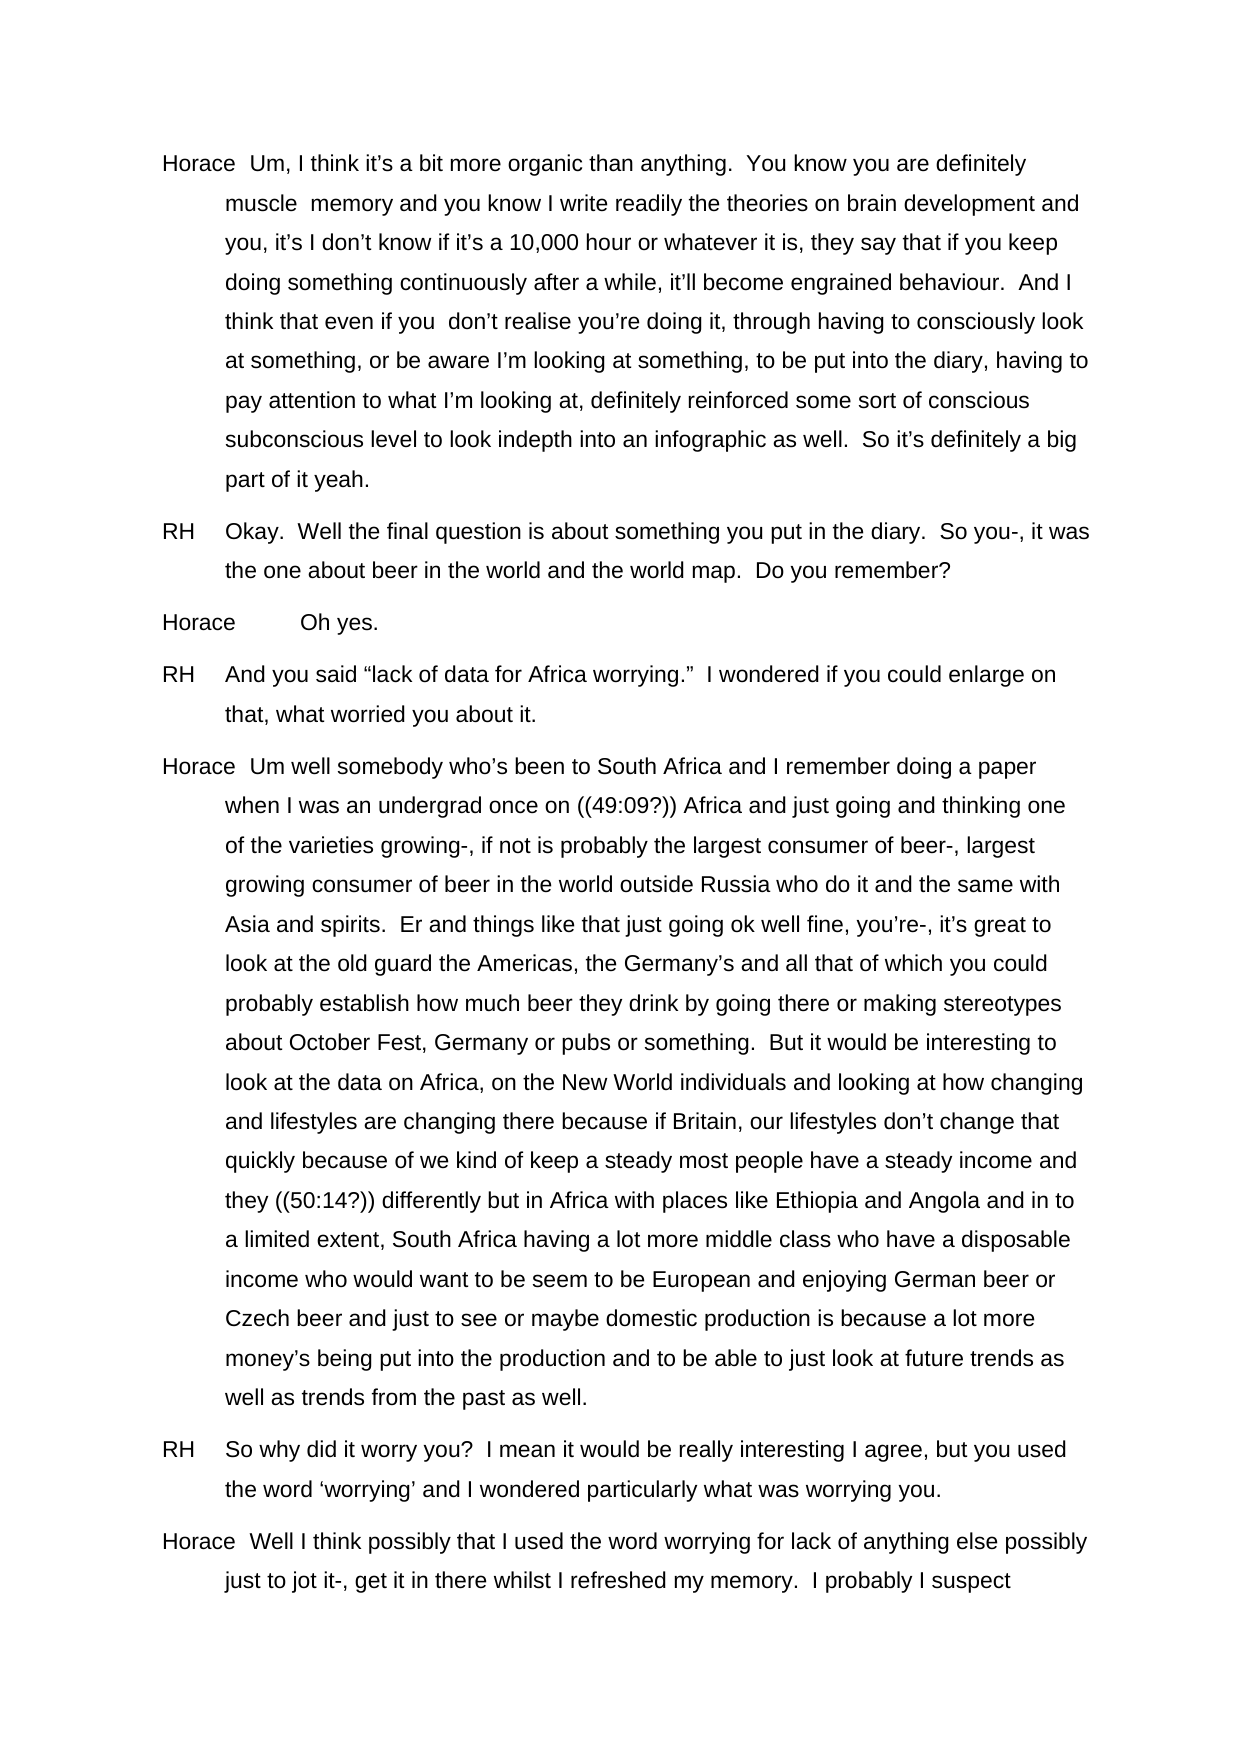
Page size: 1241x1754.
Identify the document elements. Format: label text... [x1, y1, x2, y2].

text Horace Oh yes. [162, 609, 1090, 636]
text RH So why did it worry you? I mean it would be really interesting I agree, but you used the word ‘worrying’ and I wondered particularly what was worrying you. [162, 1436, 1090, 1502]
text RH And you said “lack of data for Africa worrying.” I wondered if you could enlarge on that, what worried you about it. [162, 661, 1090, 727]
text RH Okay. Well the final question is about something you put in the diary. So you-, it was the one about beer in the world and the world map. Do you remember? [162, 518, 1090, 584]
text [162, 1528, 1090, 1594]
text Horace Um, I think it’s a bit more organic than anything. You know you are definitely muscle memory and you know I write readily the theories on brain development and you, it’s I don’t know if it’s a 10,000 hour or whatever it is, they say that if you keep doing something continuously after a while, it’ll become engrained behaviour. And I think that even if you don’t realise you’re doing it, through having to consciously look at something, or be aware I’m looking at something, to be put into the diary, having to pay attention to what I’m looking at, definitely reinforced some sort of conscious subconscious level to look indepth into an infographic as well. So it’s definitely a big part of it yeah. [162, 150, 1090, 492]
text Horace Um well somebody who’s been to South Africa and I remember doing a paper when I was an undergrad once on ((49:09?)) Africa and just going and thinking one of the varieties growing-, if not is probably the largest consumer of beer-, largest growing consumer of beer in the world outside Russia who do it and the same with Asia and spirits. Er and things like that just going ok well fine, you’re-, it’s great to look at the old guard the Americas, the Germany’s and all that of which you could probably establish how much beer they drink by going there or making stereotypes about October Fest, Germany or pubs or something. But it would be interesting to look at the data on Africa, on the New World individuals and looking at how changing and lifestyles are changing there because if Britain, our lifestyles don’t change that quickly because of we kind of keep a steady most people have a steady income and they ((50:14?)) differently but in Africa with places like Ethiopia and Angola and in to a limited extent, South Africa having a lot more middle class who have a disposable income who would want to be seem to be European and enjoying German beer or Czech beer and just to see or maybe domestic production is because a lot more money’s being put into the production and to be able to just look at future trends as well as trends from the past as well. [162, 753, 1090, 1411]
